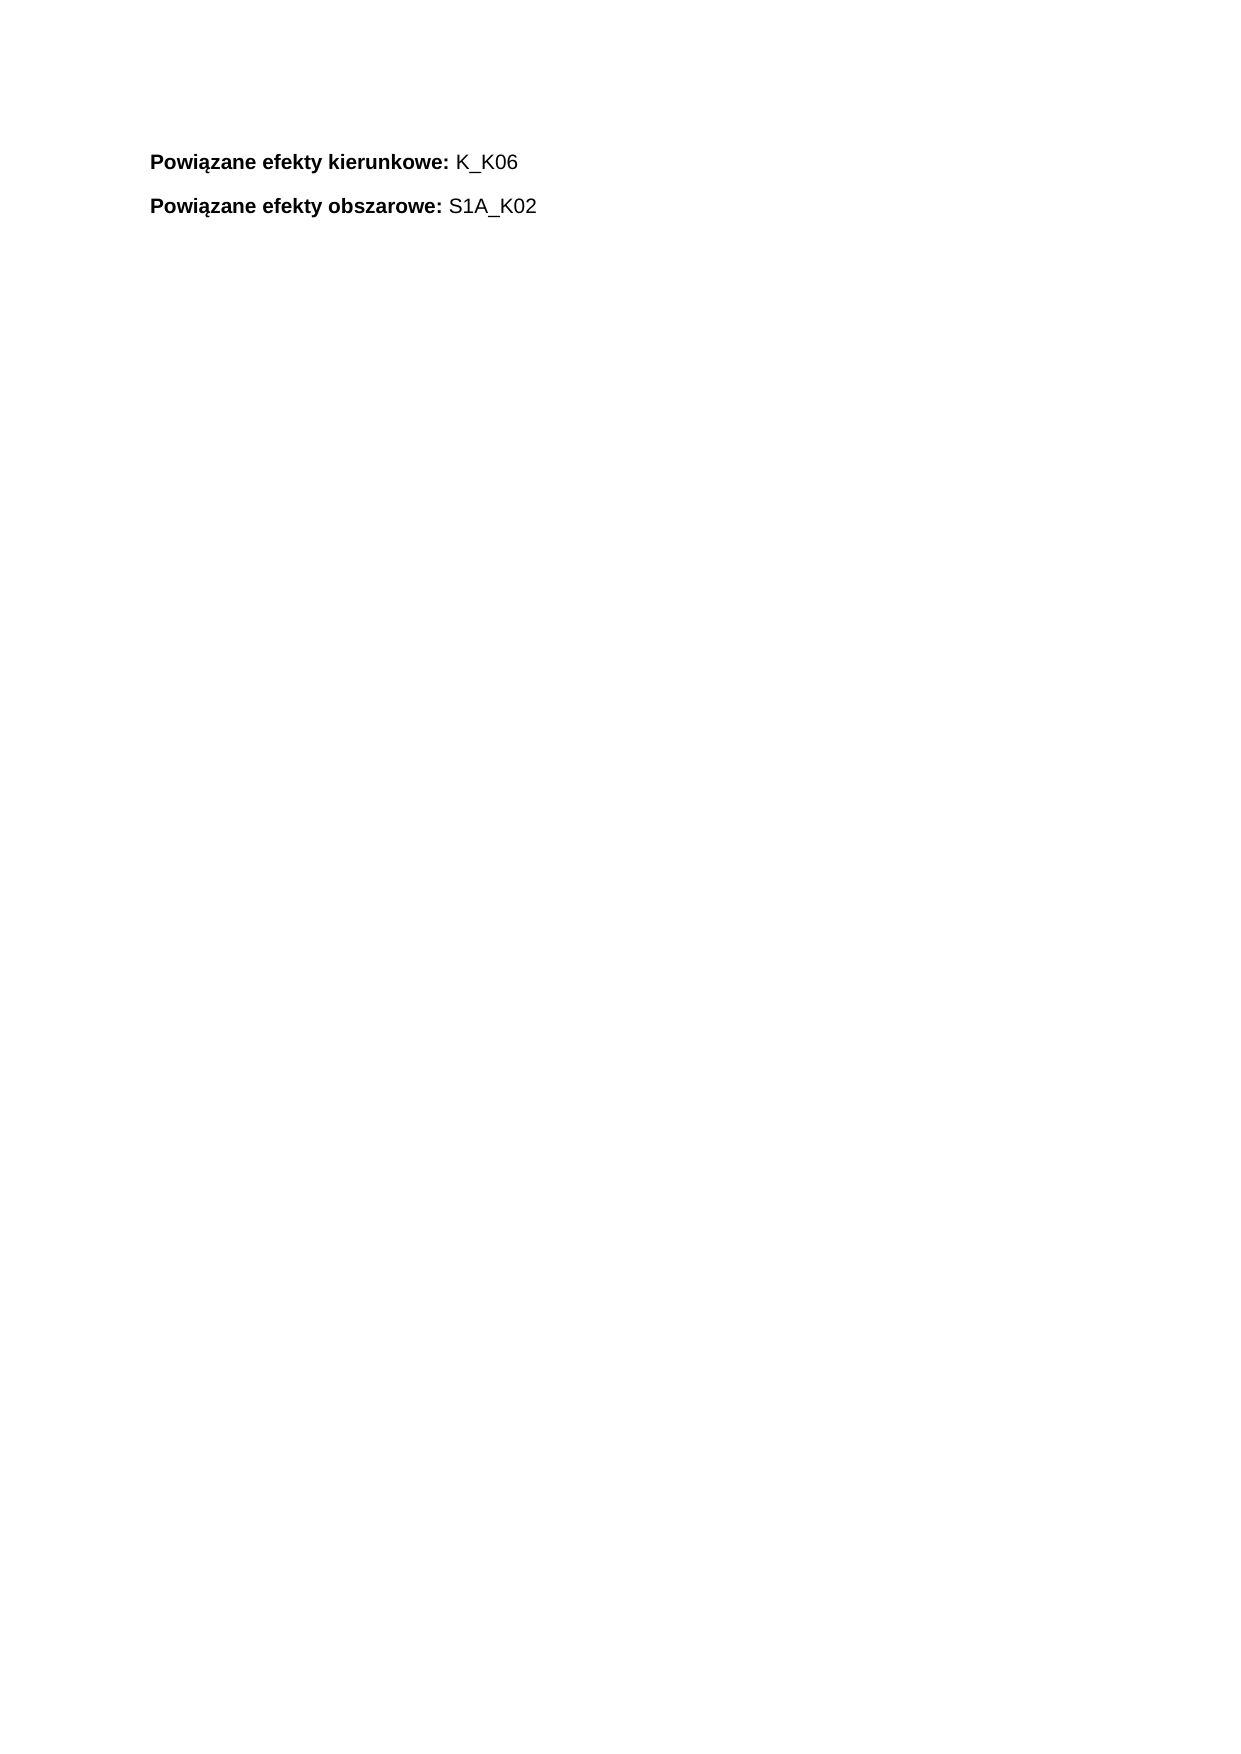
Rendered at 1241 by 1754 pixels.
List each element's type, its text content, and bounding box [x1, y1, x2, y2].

text Powiązane efekty obszarowe: S1A_K02 [150, 194, 1090, 218]
text Powiązane efekty kierunkowe: K_K06 [150, 150, 1090, 174]
